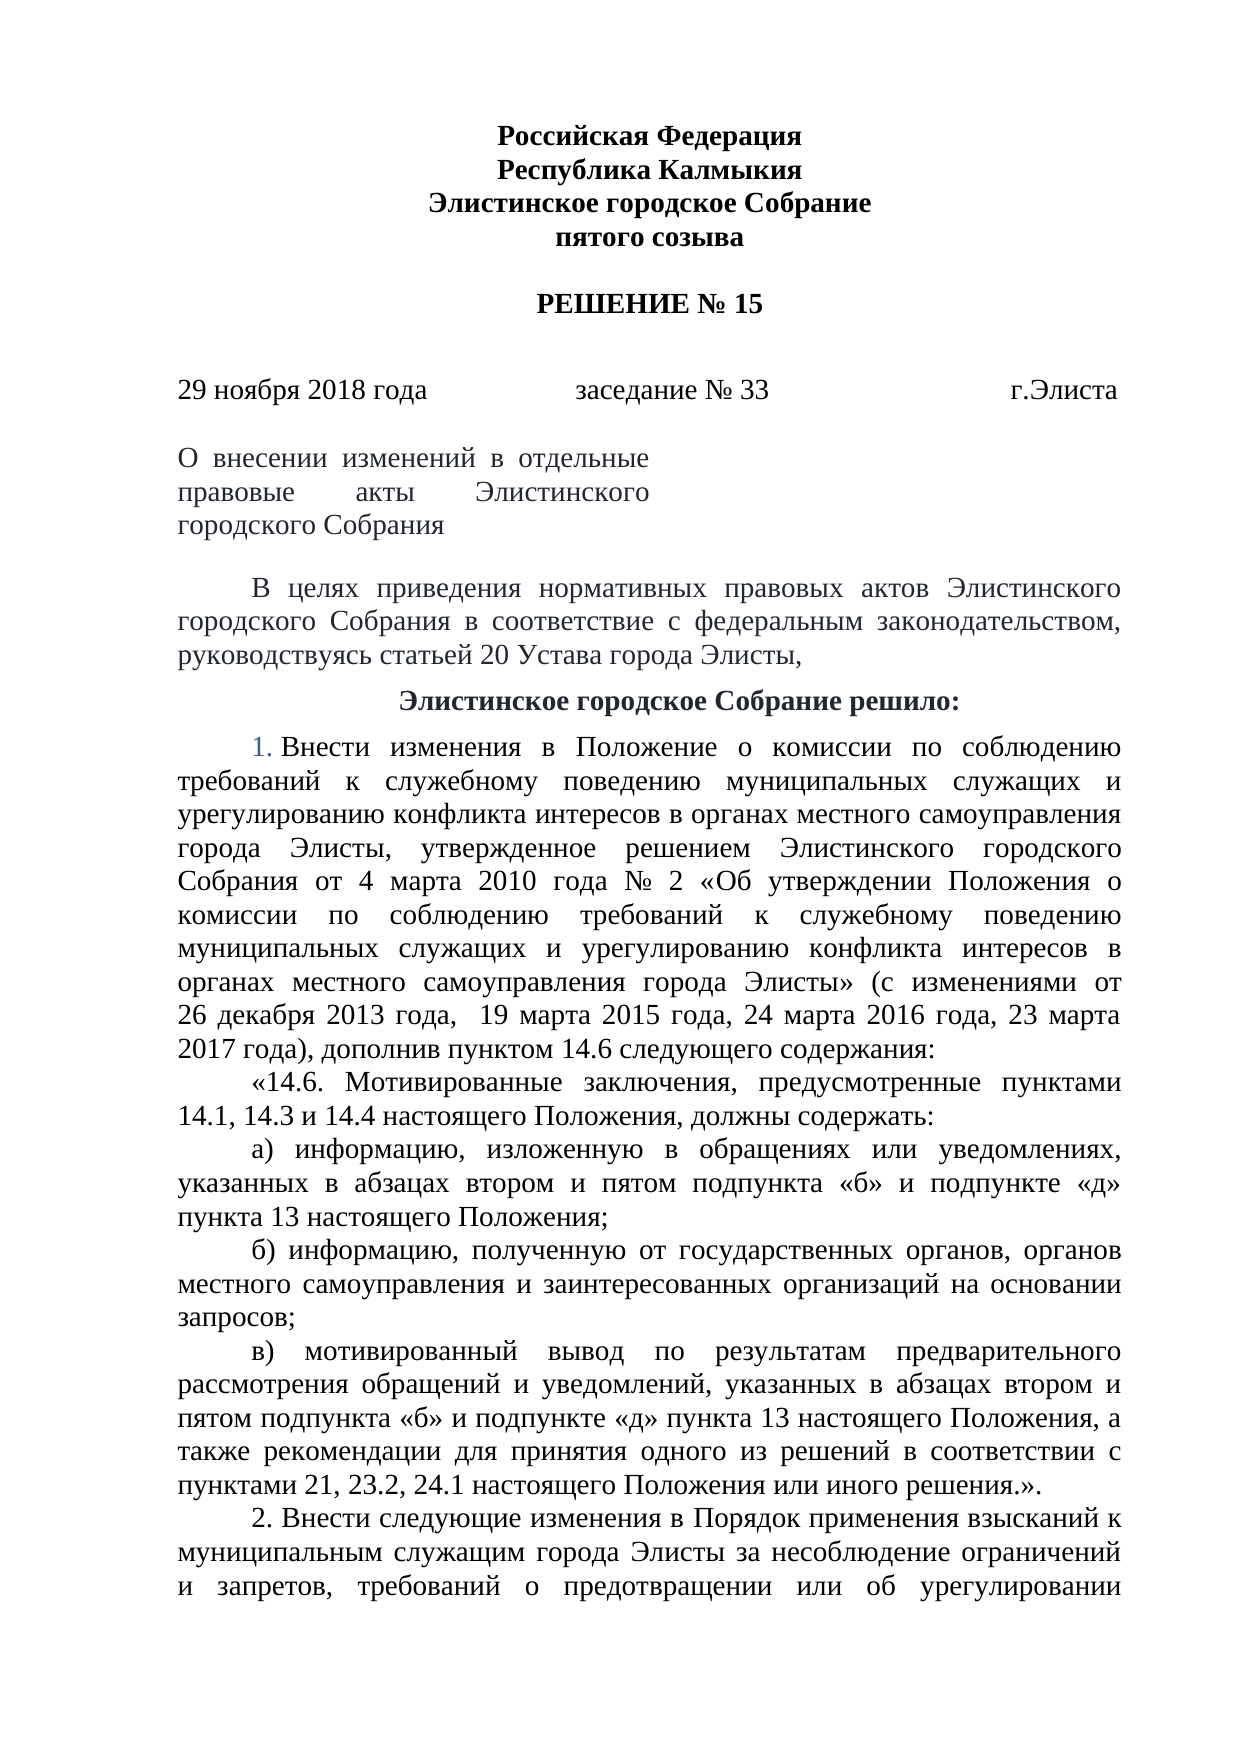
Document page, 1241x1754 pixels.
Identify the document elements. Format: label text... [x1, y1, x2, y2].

text а) информацию, изложенную в обращениях или уведомлениях, указанных в абзацах втором и пятом подпункта «б» и подпункте «д» пункта 13 настоящего Положения; [177, 1132, 1122, 1232]
text Элистинское городское Собрание решило: [177, 683, 1122, 717]
subtitle РЕШЕНИЕ № 15 [177, 286, 1122, 319]
text «14.6. Мотивированные заключения, предусмотренные пунктами 14.1, 14.3 и 14.4 настоящего Положения, должны содержать: [177, 1064, 1122, 1132]
subtitle Элистинское городское Собрание [177, 185, 1122, 219]
text В целях приведения нормативных правовых актов Элистинского городского Собрания в соответствие с федеральным законодательством, руководствуясь статьей 20 Устава города Элисты, [177, 570, 1122, 671]
text Российская Федерация [177, 118, 1122, 152]
text в) мотивированный вывод по результатам предварительного рассмотрения обращений и уведомлений, указанных в абзацах втором и пятом подпункта «б» и подпункте «д» пункта 13 настоящего Положения, а также рекомендации для принятия одного из решений в соответствии с пунктами 21, 23.2, 24.1 настоящего Положения или иного решения.». [177, 1333, 1122, 1501]
subtitle Внести изменения в Положение о комиссии по соблюдению требований к служебному поведению муниципальных служащих и урегулированию конфликта интересов в органах местного самоуправления города Элисты, утвержденное решением Элистинского городского Собрания от 4 марта 2010 года № 2 «Об утверждении Положения о комиссии по соблюдению требований к служебному поведению муниципальных служащих и урегулированию конфликта интересов в органах местного самоуправления города Элисты» (с изменениями от 26 декабря 2013 года, 19 марта 2015 года, 24 марта 2016 года, 23 марта 2017 года), дополнив пунктом 14.6 следующего содержания: [177, 729, 1122, 1064]
subtitle пятого созыва [177, 219, 1122, 252]
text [177, 1501, 1122, 1601]
text 29 ноября 2018 года заседание № 33 г.Элиста [177, 372, 1122, 406]
text О внесении изменений в отдельные правовые акты Элистинского городского Собрания [177, 440, 650, 541]
text б) информацию, полученную от государственных органов, органов местного самоуправления и заинтересованных организаций на основании запросов; [177, 1232, 1122, 1333]
text Республика Калмыкия [177, 152, 1122, 185]
